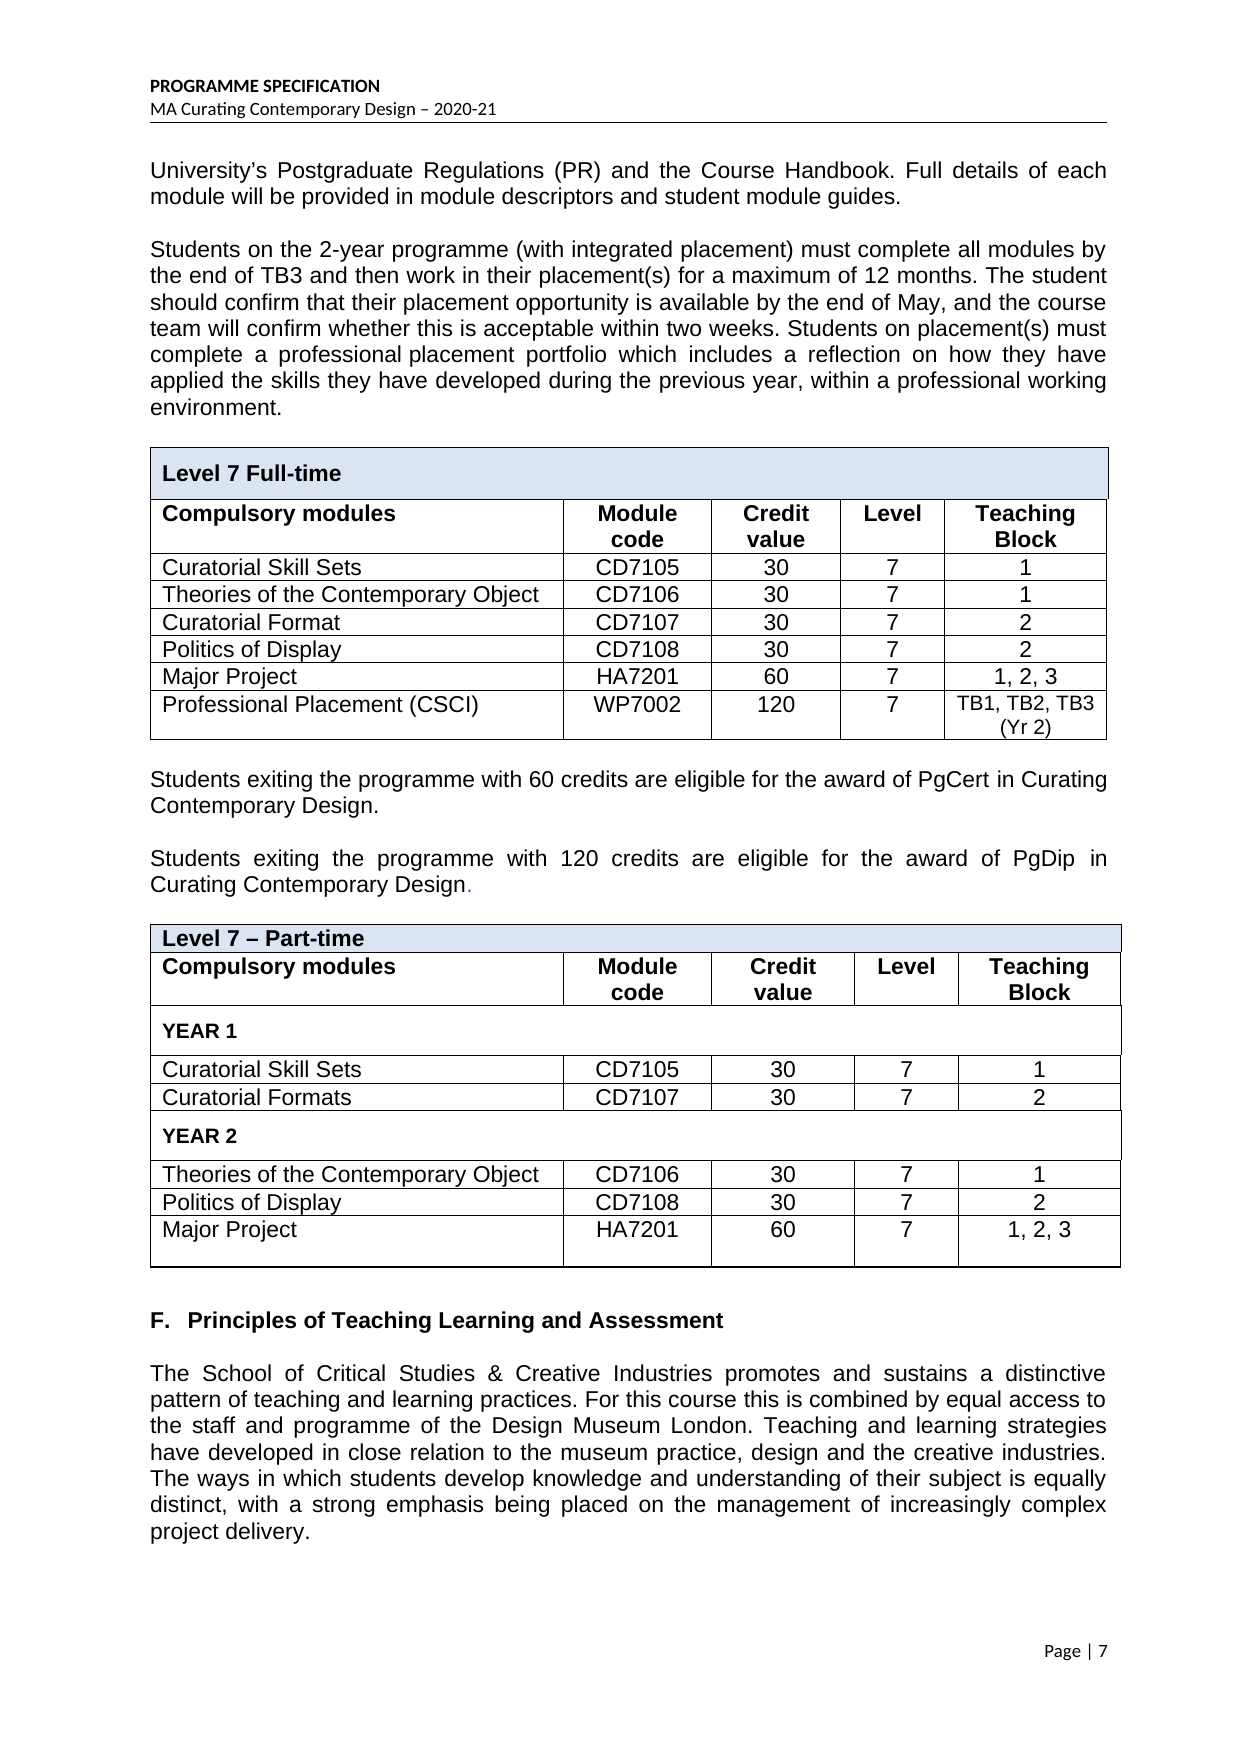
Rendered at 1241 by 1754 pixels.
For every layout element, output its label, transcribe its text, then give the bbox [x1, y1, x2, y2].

table_cell 30 [712, 609, 840, 635]
table_cell Theories of the Contemporary Object [151, 581, 563, 607]
table_cell Level [855, 953, 958, 1005]
table_cell CD7108 [564, 1189, 711, 1215]
table_cell 7 [841, 554, 944, 580]
list Principles of Teaching Learning and Assessment [150, 1307, 1107, 1333]
text Students on the 2-year programme (with integrated placement) must complete all modules by the end of TB3 and then work in their placement(s) for a maximum of 12 months. The student should confirm that their placement opportunity is available by the end of May, and the course team will confirm whether this is acceptable within two weeks. Students on placement(s) must complete a professional placement portfolio which includes a reflection on how they have applied the skills they have developed during the previous year, within a professional working environment. [150, 236, 1107, 420]
table_cell Theories of the Contemporary Object [151, 1161, 563, 1187]
table_cell Module code [564, 500, 711, 553]
table_cell CD7107 [564, 1084, 711, 1110]
table_cell 7 [841, 663, 944, 690]
text The School of Critical Studies & Creative Industries promotes and sustains a distinctive pattern of teaching and learning practices. For this course this is combined by equal access to the staff and programme of the Design Museum London. Teaching and learning strategies have developed in close relation to the museum practice, design and the creative industries. The ways in which students develop knowledge and understanding of their subject is equally distinct, with a strong emphasis being placed on the management of increasingly complex project delivery. [150, 1359, 1107, 1544]
table_cell 7 [855, 1189, 958, 1215]
table_cell Teaching Block [945, 500, 1106, 553]
table_cell 7 [841, 609, 944, 635]
table_cell WP7002 [564, 691, 711, 739]
table_cell 7 [855, 1084, 958, 1110]
table_cell 60 [712, 663, 840, 690]
table_cell CD7108 [564, 636, 711, 662]
table_cell Module code [564, 953, 711, 1005]
table_cell 30 [712, 636, 840, 662]
table_cell 1, 2, 3 [959, 1216, 1120, 1266]
table_cell YEAR 1 [151, 1006, 1121, 1055]
table_cell 2 [959, 1189, 1120, 1215]
table_cell 1 [945, 554, 1106, 580]
table_cell Major Project [151, 663, 563, 690]
table_cell 7 [841, 581, 944, 607]
table_cell Compulsory modules [151, 953, 563, 1005]
table_cell CD7105 [564, 1056, 711, 1083]
table_header Level 7 – Part-time [151, 925, 1121, 952]
table_cell 30 [712, 554, 840, 580]
table_cell Level [841, 500, 944, 553]
table_cell 120 [712, 691, 840, 739]
table_cell 2 [945, 636, 1106, 662]
table_cell 1 [959, 1161, 1120, 1187]
table_cell Curatorial Format [151, 609, 563, 635]
table_cell CD7106 [564, 581, 711, 607]
table_header Level 7 Full-time [151, 448, 1108, 499]
table_cell Teaching Block [959, 953, 1120, 1005]
table_cell Politics of Display [151, 1189, 563, 1215]
table_cell 60 [712, 1216, 854, 1266]
table_cell Politics of Display [151, 636, 563, 662]
text Students exiting the programme with 60 credits are eligible for the award of PgCert in Curating Contemporary Design. [150, 766, 1107, 819]
table_cell HA7201 [564, 663, 711, 690]
table_cell YEAR 2 [151, 1111, 1121, 1160]
table_cell 7 [841, 636, 944, 662]
table_cell CD7105 [564, 554, 711, 580]
table_cell Professional Placement (CSCI) [151, 691, 563, 739]
table_cell Credit value [712, 500, 840, 553]
table_cell Compulsory modules [151, 500, 563, 553]
table_cell 2 [945, 609, 1106, 635]
table_cell 2 [959, 1084, 1120, 1110]
table_cell 30 [712, 1161, 854, 1187]
table_cell 30 [712, 581, 840, 607]
table_cell 7 [841, 691, 944, 739]
table_cell Curatorial Formats [151, 1084, 563, 1110]
table_cell 30 [712, 1056, 854, 1083]
text Students exiting the programme with 120 credits are eligible for the award of PgDip in Curating Contemporary Design. [150, 845, 1107, 898]
table_cell 1 [945, 581, 1106, 607]
table_cell HA7201 [564, 1216, 711, 1266]
table_cell 7 [855, 1216, 958, 1266]
table_cell 7 [855, 1161, 958, 1187]
table_cell CD7107 [564, 609, 711, 635]
table_cell Curatorial Skill Sets [151, 1056, 563, 1083]
table_cell 7 [855, 1056, 958, 1083]
table_cell Curatorial Skill Sets [151, 554, 563, 580]
table_cell 1, 2, 3 [945, 663, 1106, 690]
table_cell 30 [712, 1189, 854, 1215]
table_cell CD7106 [564, 1161, 711, 1187]
table_cell Major Project [151, 1216, 563, 1266]
table_cell Credit value [712, 953, 854, 1005]
table_cell TB1, TB2, TB3 (Yr 2) [945, 691, 1106, 739]
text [150, 157, 1107, 209]
table_cell 30 [712, 1084, 854, 1110]
table_cell 1 [959, 1056, 1120, 1083]
